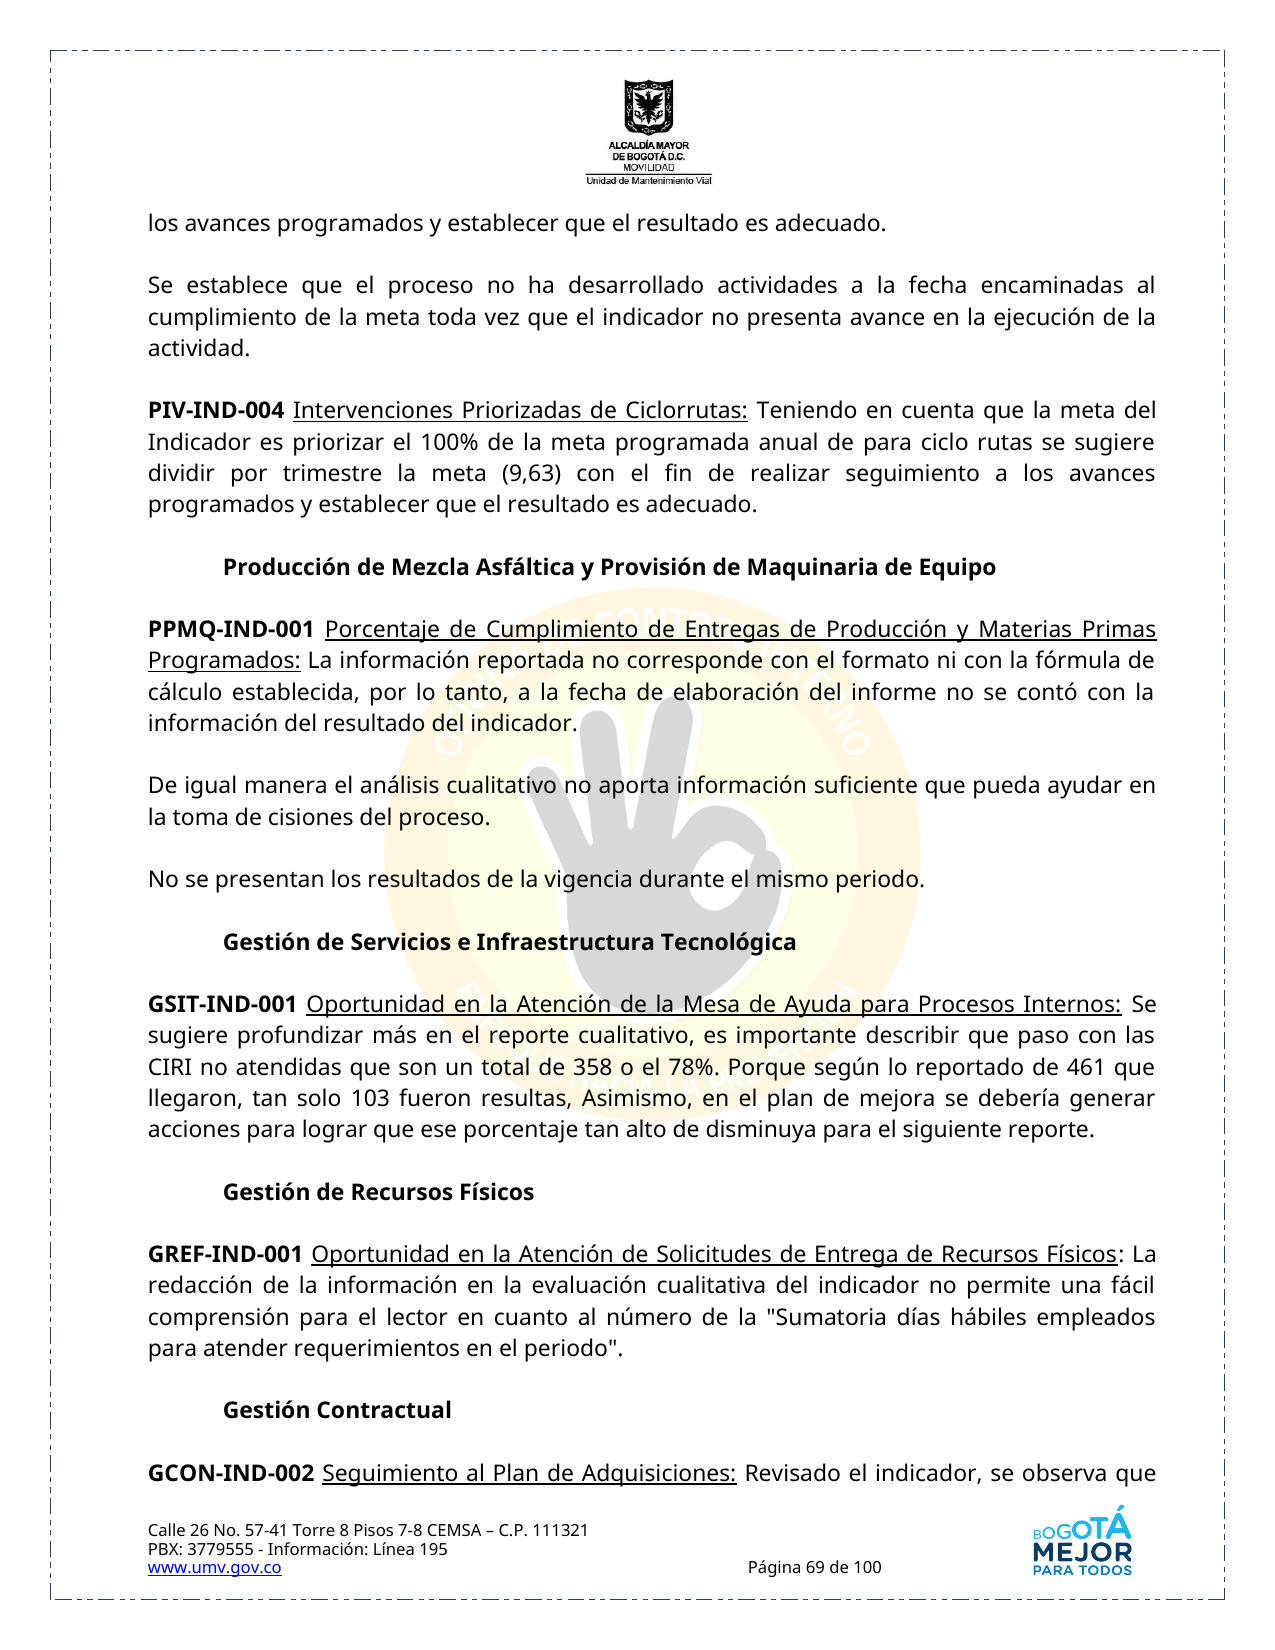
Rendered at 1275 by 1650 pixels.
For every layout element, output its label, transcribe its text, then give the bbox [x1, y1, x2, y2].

text No se presentan los resultados de la vigencia durante el mismo periodo. [148, 863, 1157, 894]
text De igual manera el análisis cualitativo no aporta información suficiente que pueda ayudar en la toma de cisiones del proceso. [148, 769, 1157, 832]
picture [579, 67, 715, 190]
text Se establece que el proceso no ha desarrollado actividades a la fecha encaminadas al cumplimiento de la meta toda vez que el indicador no presenta avance en la ejecución de la actividad. [148, 269, 1157, 363]
text Gestión de Recursos Físicos [148, 1176, 1157, 1207]
text GREF-IND-001 Oportunidad en la Atención de Solicitudes de Entrega de Recursos Físicos: La redacción de la información en la evaluación cualitativa del indicador no permite una fácil comprensión para el lector en cuanto al número de la "Sumatoria días hábiles empleados para atender requerimientos en el periodo". [148, 1238, 1157, 1363]
text Gestión Contractual [148, 1394, 1157, 1426]
text PPMQ-IND-001 Porcentaje de Cumplimiento de Entregas de Producción y Materias Primas Programados: La información reportada no corresponde con el formato ni con la fórmula de cálculo establecida, por lo tanto, a la fecha de elaboración del informe no se contó con la información del resultado del indicador. [148, 613, 1157, 738]
text PIV-IND-004 Intervenciones Priorizadas de Ciclorrutas: Teniendo en cuenta que la meta del Indicador es priorizar el 100% de la meta programada anual de para ciclo rutas se sugiere dividir por trimestre la meta (9,63) con el fin de realizar seguimiento a los avances programados y establecer que el resultado es adecuado. [148, 394, 1157, 519]
text GSIT-IND-001 Oportunidad en la Atención de la Mesa de Ayuda para Procesos Internos: Se sugiere profundizar más en el reporte cualitativo, es importante describir que paso con las CIRI no atendidas que son un total de 358 o el 78%. Porque según lo reportado de 461 que llegaron, tan solo 103 fueron resultas, Asimismo, en el plan de mejora se debería generar acciones para lograr que ese porcentaje tan alto de disminuya para el siguiente reporte. [148, 988, 1157, 1144]
text Gestión de Servicios e Infraestructura Tecnológica [148, 926, 1157, 957]
text Producción de Mezcla Asfáltica y Provisión de Maquinaria de Equipo [148, 551, 1157, 582]
picture [1028, 1503, 1136, 1585]
